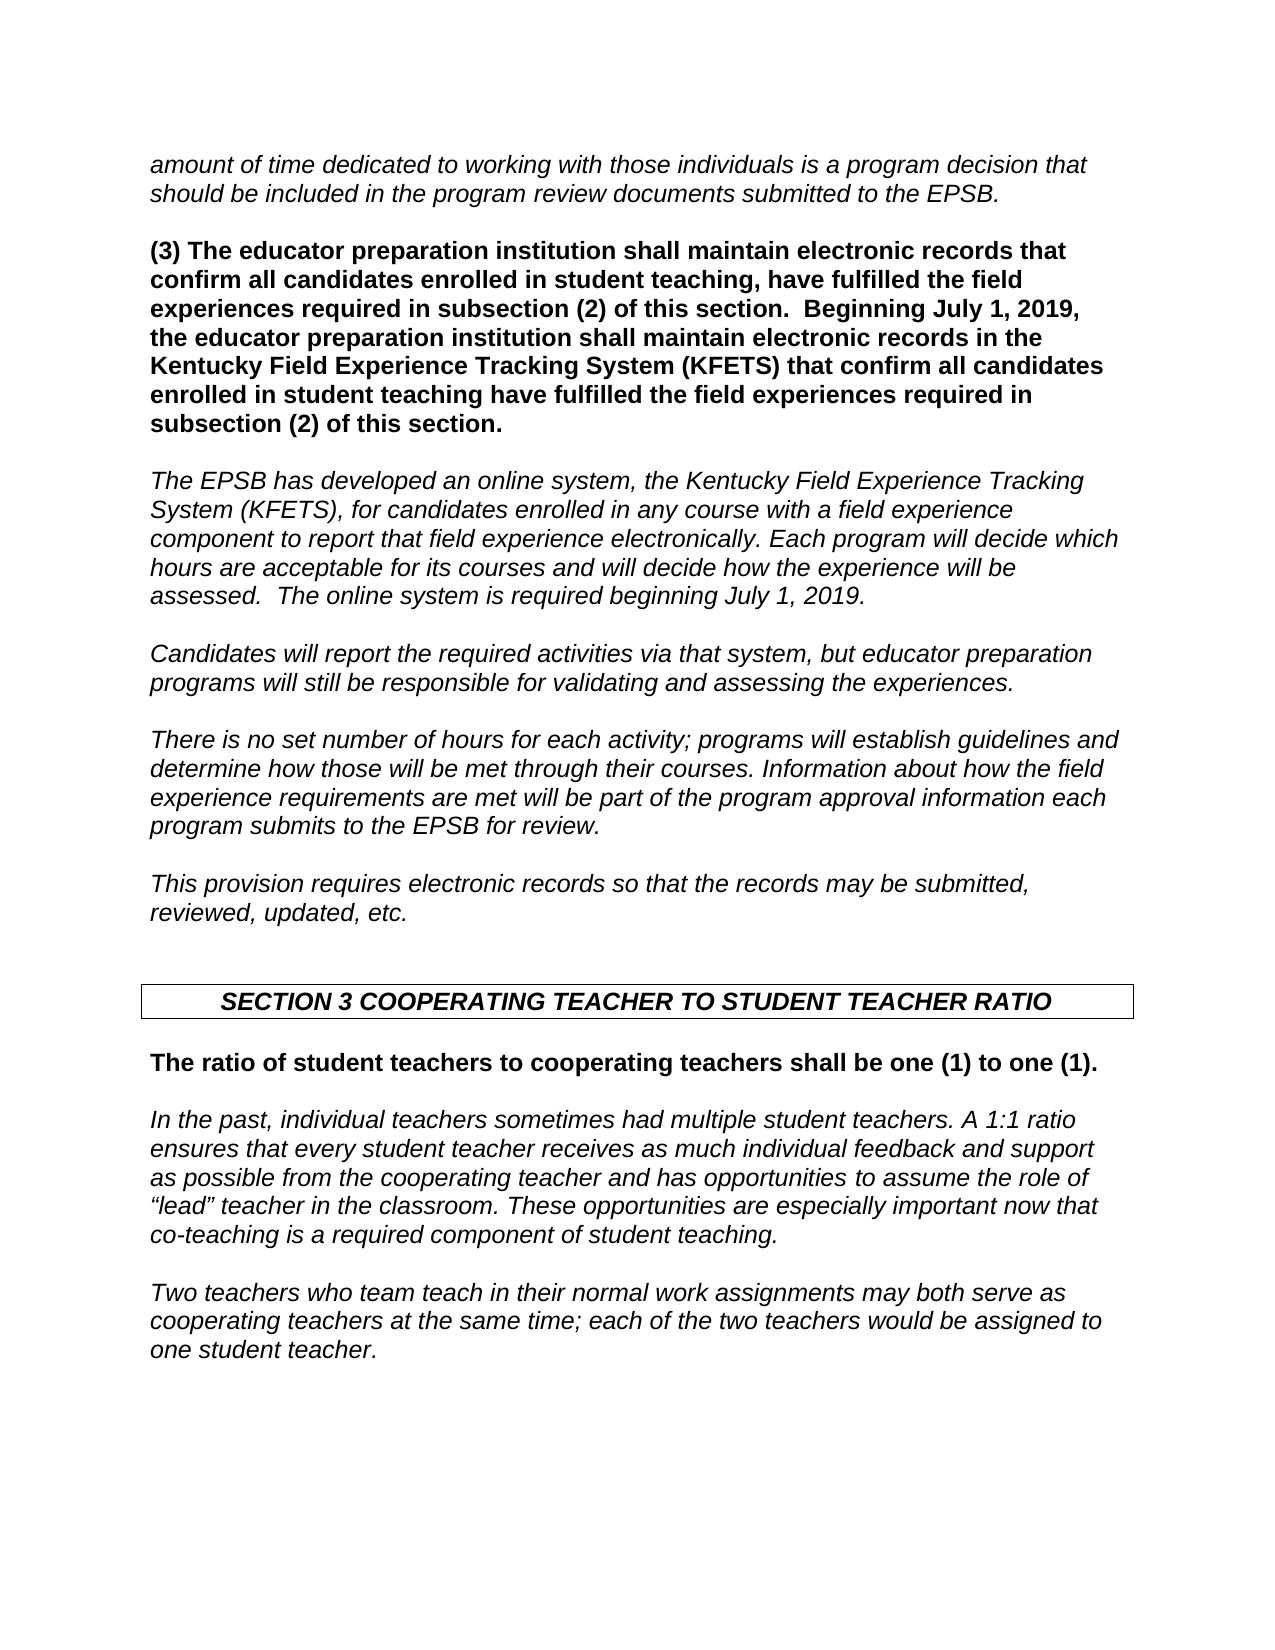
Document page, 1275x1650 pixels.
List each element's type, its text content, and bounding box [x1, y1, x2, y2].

text In the past, individual teachers sometimes had multiple student teachers. A 1:1 ratio ensures that every student teacher receives as much individual feedback and support as possible from the cooperating teacher and has opportunities to assume the role of “lead” teacher in the classroom. These opportunities are especially important now that co-teaching is a required component of student teaching. [150, 1105, 1125, 1249]
text This provision requires electronic records so that the records may be submitted, reviewed, updated, etc. [150, 869, 1125, 926]
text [150, 150, 1125, 207]
text SECTION 3 COOPERATING TEACHER TO STUDENT TEACHER RATIO [142, 985, 1133, 1018]
text The ratio of student teachers to cooperating teachers shall be one (1) to one (1). [150, 1047, 1125, 1076]
text There is no set number of hours for each activity; programs will establish guidelines and determine how those will be met through their courses. Information about how the field experience requirements are met will be part of the program approval information each program submits to the EPSB for review. [150, 725, 1125, 840]
text Candidates will report the required activities via that system, but educator preparation programs will still be responsible for validating and assessing the experiences. [150, 639, 1125, 696]
text Two teachers who team teach in their normal work assignments may both serve as cooperating teachers at the same time; each of the two teachers would be assigned to one student teacher. [150, 1277, 1125, 1364]
text The EPSB has developed an online system, the Kentucky Field Experience Tracking System (KFETS), for candidates enrolled in any course with a field experience component to report that field experience electronically. Each program will decide which hours are acceptable for its courses and will decide how the experience will be assessed. The online system is required beginning July 1, 2019. [150, 466, 1125, 610]
text (3) The educator preparation institution shall maintain electronic records that confirm all candidates enrolled in student teaching, have fulfilled the field experiences required in subsection (2) of this section. Beginning July 1, 2019, the educator preparation institution shall maintain electronic records in the Kentucky Field Experience Tracking System (KFETS) that confirm all candidates enrolled in student teaching have fulfilled the field experiences required in subsection (2) of this section. [150, 236, 1125, 437]
